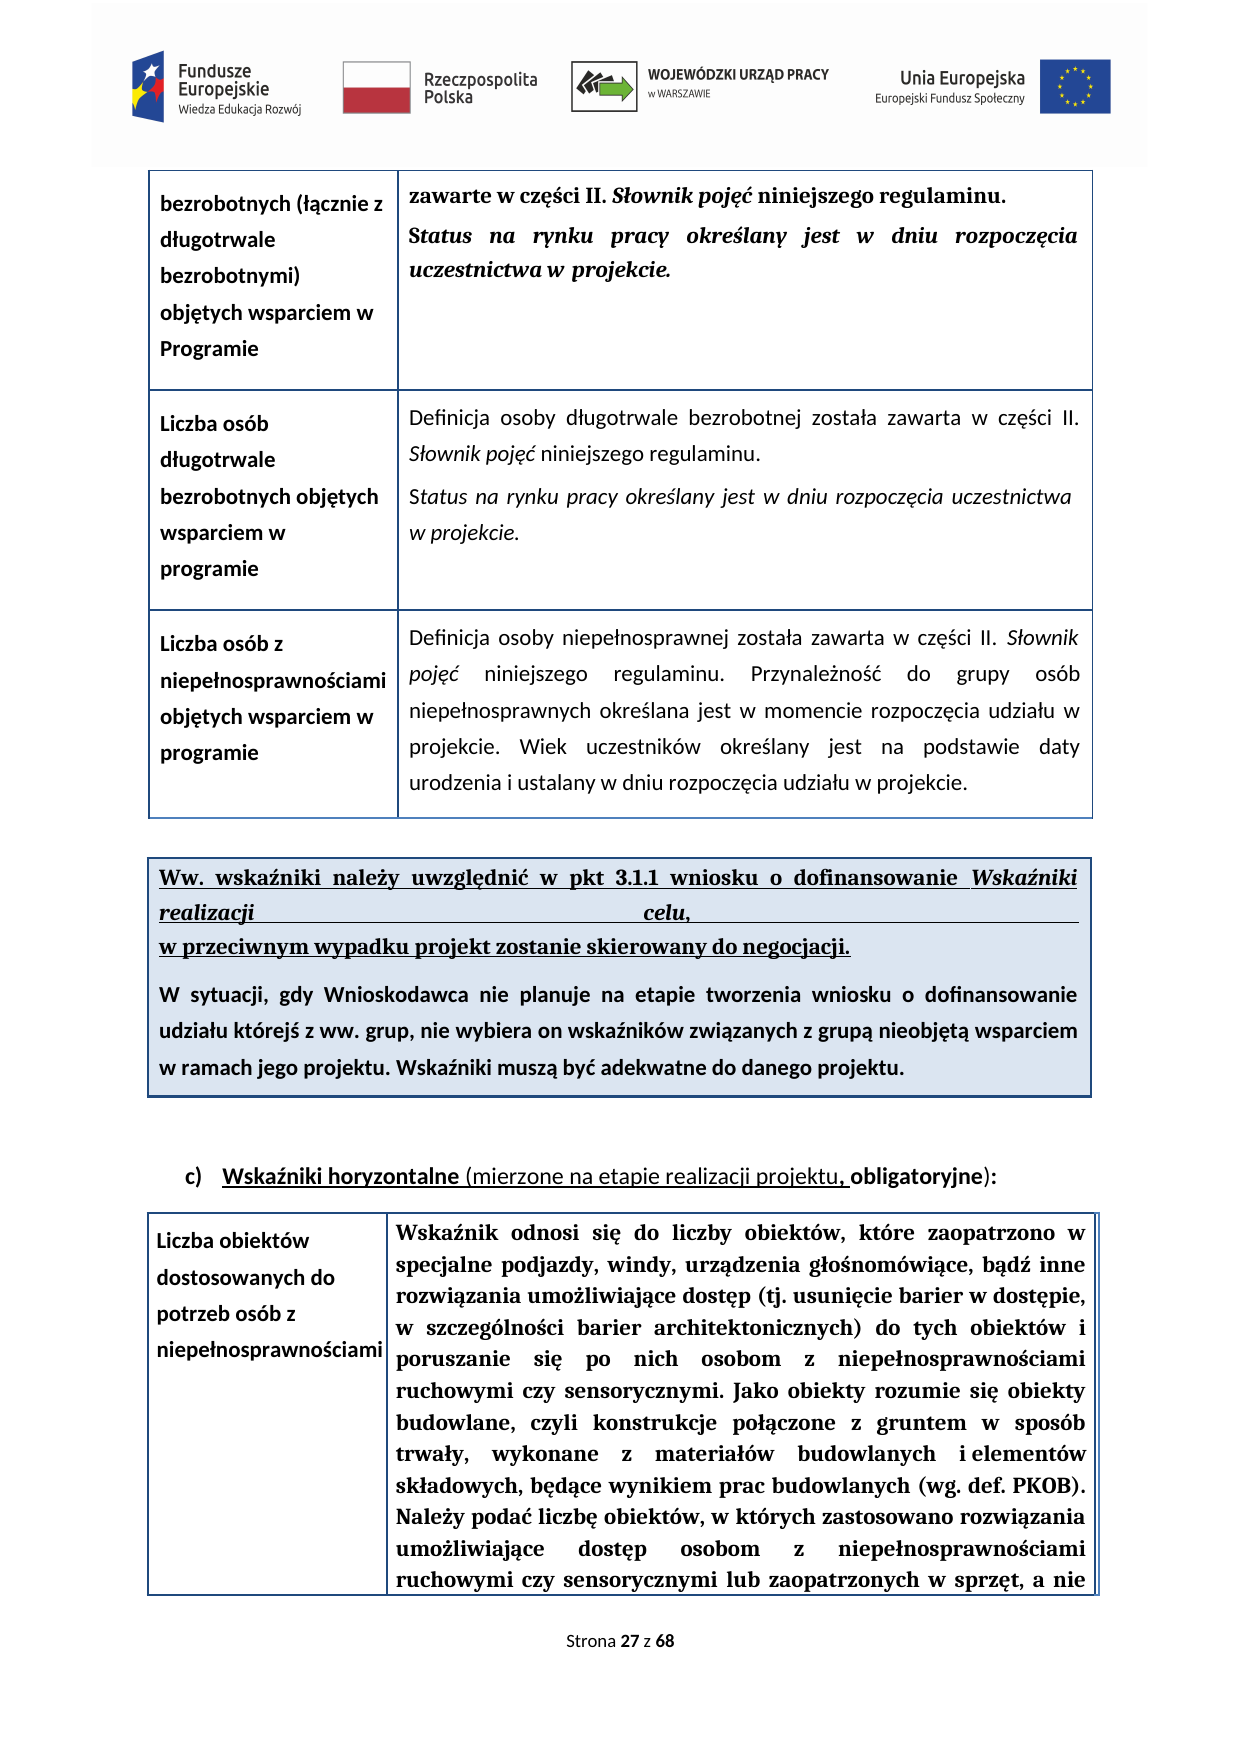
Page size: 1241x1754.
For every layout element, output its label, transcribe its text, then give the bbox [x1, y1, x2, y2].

table_cell Definicja osoby niepełnosprawnej została zawarta w części II. Słownik pojęć niniejszego regulaminu. Przynależność do grupy osób niepełnosprawnych określana jest w momencie rozpoczęcia udziału w projekcie. Wiek uczestników określany jest na podstawie daty urodzenia i ustalany w dniu rozpoczęcia udziału w projekcie. [399, 611, 1092, 817]
table_header Liczba osób bezrobotnych (łącznie z długotrwale bezrobotnymi) objętych wsparciem w Programie [150, 171, 397, 389]
list Wskaźniki horyzontalne (mierzone na etapie realizacji projektu, obligatoryjne): [185, 1161, 1093, 1190]
table_cell Definicja osoby długotrwale bezrobotnej została zawarta w części II. Słownik pojęć niniejszego regulaminu. Status na rynku pracy określany jest w dniu rozpoczęcia uczestnictwa w projekcie. [399, 391, 1092, 609]
table_cell Liczba osób długotrwale bezrobotnych objętych wsparciem w programie [150, 391, 397, 609]
table_header Ww. wskaźniki należy uwzględnić w pkt 3.1.1 wniosku o dofinansowanie Wskaźniki realizacji celu, w przeciwnym wypadku projekt zostanie skierowany do negocjacji. W sytuacji, gdy Wnioskodawca nie planuje na etapie tworzenia wniosku o dofinansowanie udziału którejś z ww. grup, nie wybiera on wskaźników związanych z grupą nieobjętą wsparciem w ramach jego projektu. Wskaźniki muszą być adekwatne do danego projektu. [149, 859, 1090, 1095]
picture [91, 3, 1146, 167]
table_cell Liczba osób z niepełnosprawnościami objętych wsparciem w programie [150, 611, 397, 817]
table_header Liczba obiektów dostosowanych do potrzeb osób z niepełnosprawnościami [149, 1214, 386, 1593]
